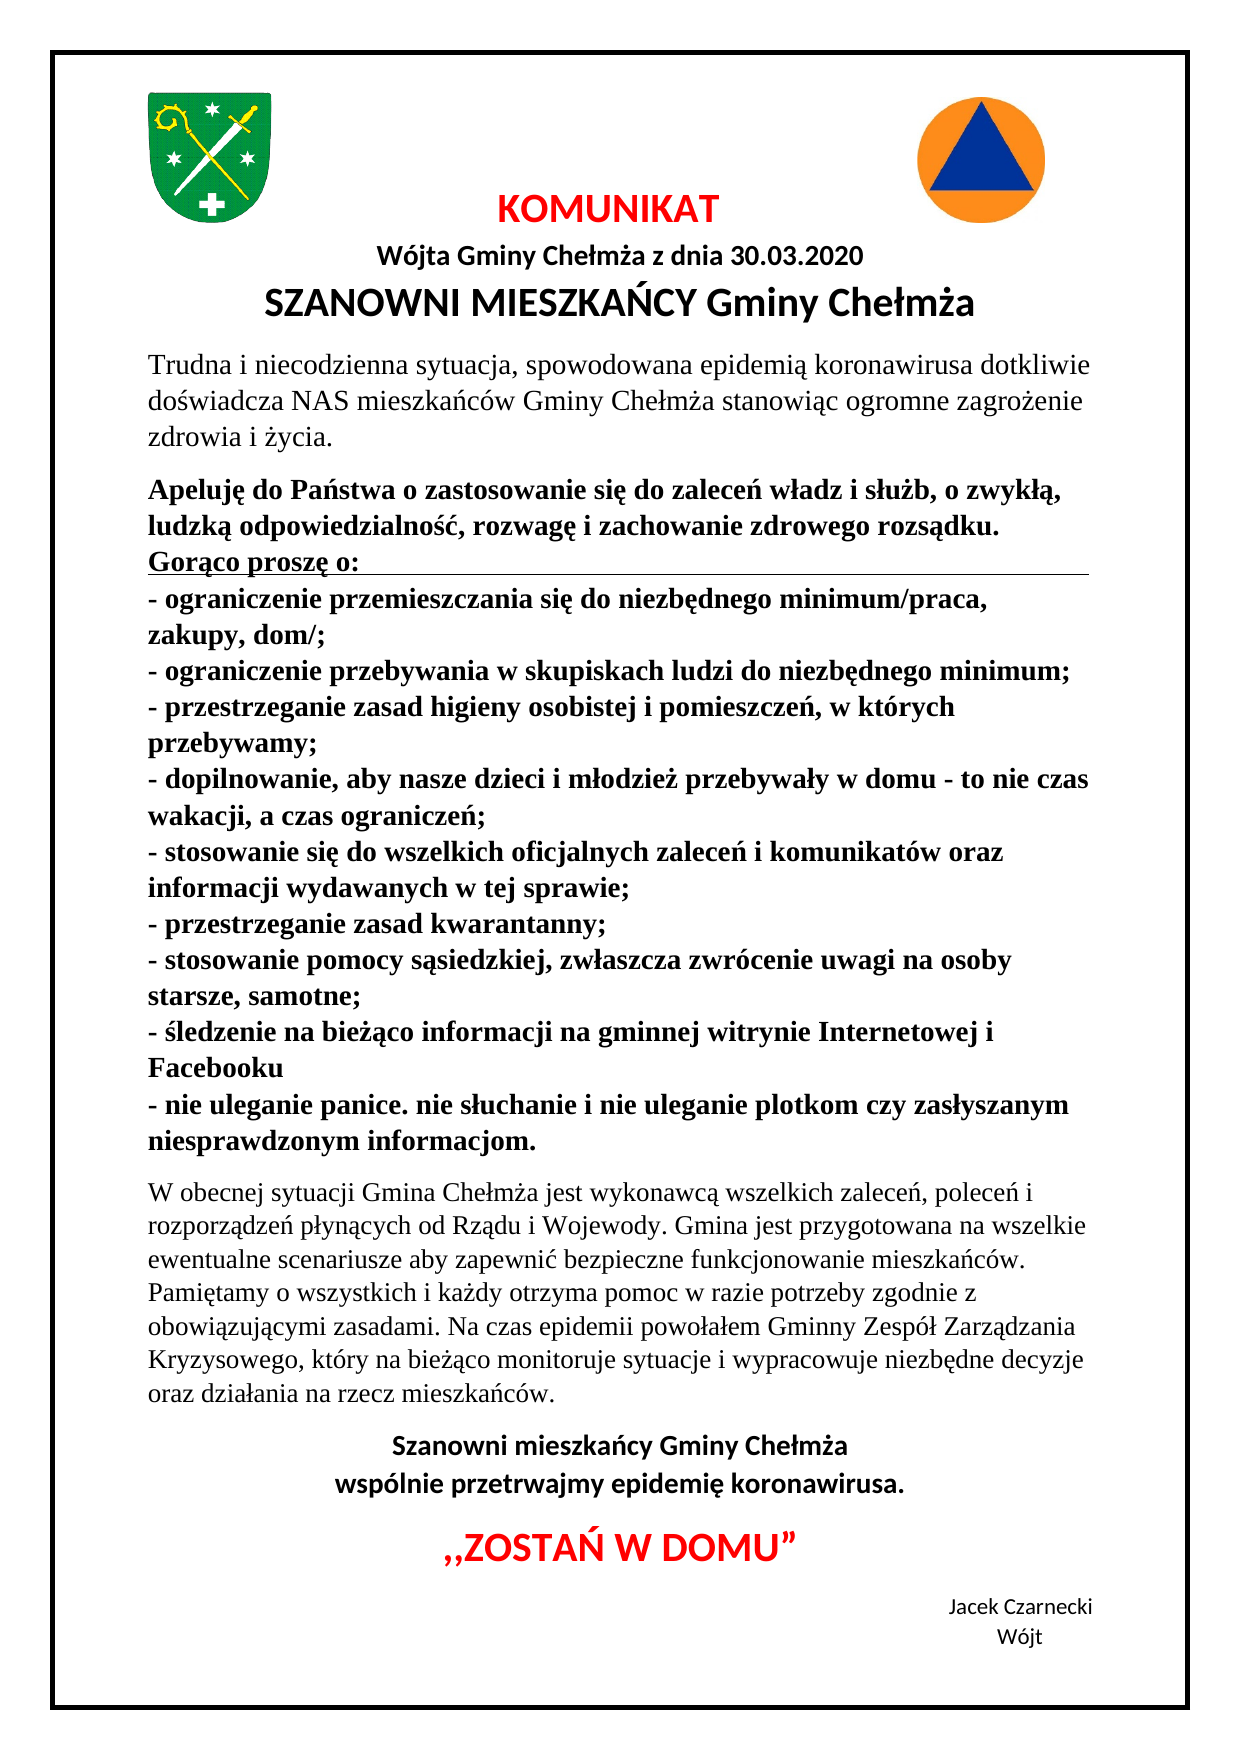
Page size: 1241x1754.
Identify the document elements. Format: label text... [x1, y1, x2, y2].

text SZANOWNI MIESZKAŃCY Gminy Chełmża [148, 276, 1093, 326]
text Wójta Gminy Chełmża z dnia 30.03.2020 [148, 237, 1093, 273]
text Szanowni mieszkańcy Gminy Chełmża [148, 1427, 1093, 1463]
text Wójt [148, 1622, 1093, 1651]
text ,,ZOSTAŃ W DOMU” [148, 1521, 1093, 1572]
text KOMUNIKAT [148, 93, 1093, 233]
text Trudna i niecodzienna sytuacja, spowodowana epidemią koronawirusa dotkliwie doświadcza NAS mieszkańców Gminy Chełmża stanowiąc ogromne zagrożenie zdrowia i życia. [148, 347, 1093, 453]
text Apeluję do Państwa o zastosowanie się do zaleceń władz i służb, o zwykłą, ludzką odpowiedzialność, rozwagę i zachowanie zdrowego rozsądku. Gorąco proszę o: - ograniczenie przemieszczania się do niezbędnego minimum/praca, zakupy, dom/; - ograniczenie przebywania w skupiskach ludzi do niezbędnego minimum; - przestrzeganie zasad higieny osobistej i pomieszczeń, w których przebywamy; - dopilnowanie, aby nasze dzieci i młodzież przebywały w domu - to nie czas wakacji, a czas ograniczeń; - stosowanie się do wszelkich oficjalnych zaleceń i komunikatów oraz informacji wydawanych w tej sprawie; - przestrzeganie zasad kwarantanny; - stosowanie pomocy sąsiedzkiej, zwłaszcza zwrócenie uwagi na osoby starsze, samotne; - śledzenie na bieżąco informacji na gminnej witrynie Internetowej i Facebooku - nie uleganie panice. nie słuchanie i nie uleganie plotkom czy zasłyszanym niesprawdzonym informacjom. [148, 472, 1093, 1156]
text Jacek Czarnecki [148, 1592, 1093, 1620]
text W obecnej sytuacji Gmina Chełmża jest wykonawcą wszelkich zaleceń, poleceń i rozporządzeń płynących od Rządu i Wojewody. Gmina jest przygotowana na wszelkie ewentualne scenariusze aby zapewnić bezpieczne funkcjonowanie mieszkańców. Pamiętamy o wszystkich i każdy otrzyma pomoc w razie potrzeby zgodnie z obowiązującymi zasadami. Na czas epidemii powołałem Gminny Zespół Zarządzania Kryzysowego, który na bieżąco monitoruje sytuacje i wypracowuje niezbędne decyzje oraz działania na rzecz mieszkańców. [148, 1176, 1093, 1408]
picture [147, 92, 272, 223]
picture [917, 97, 1045, 223]
text wspólnie przetrwajmy epidemię koronawirusa. [148, 1466, 1093, 1501]
